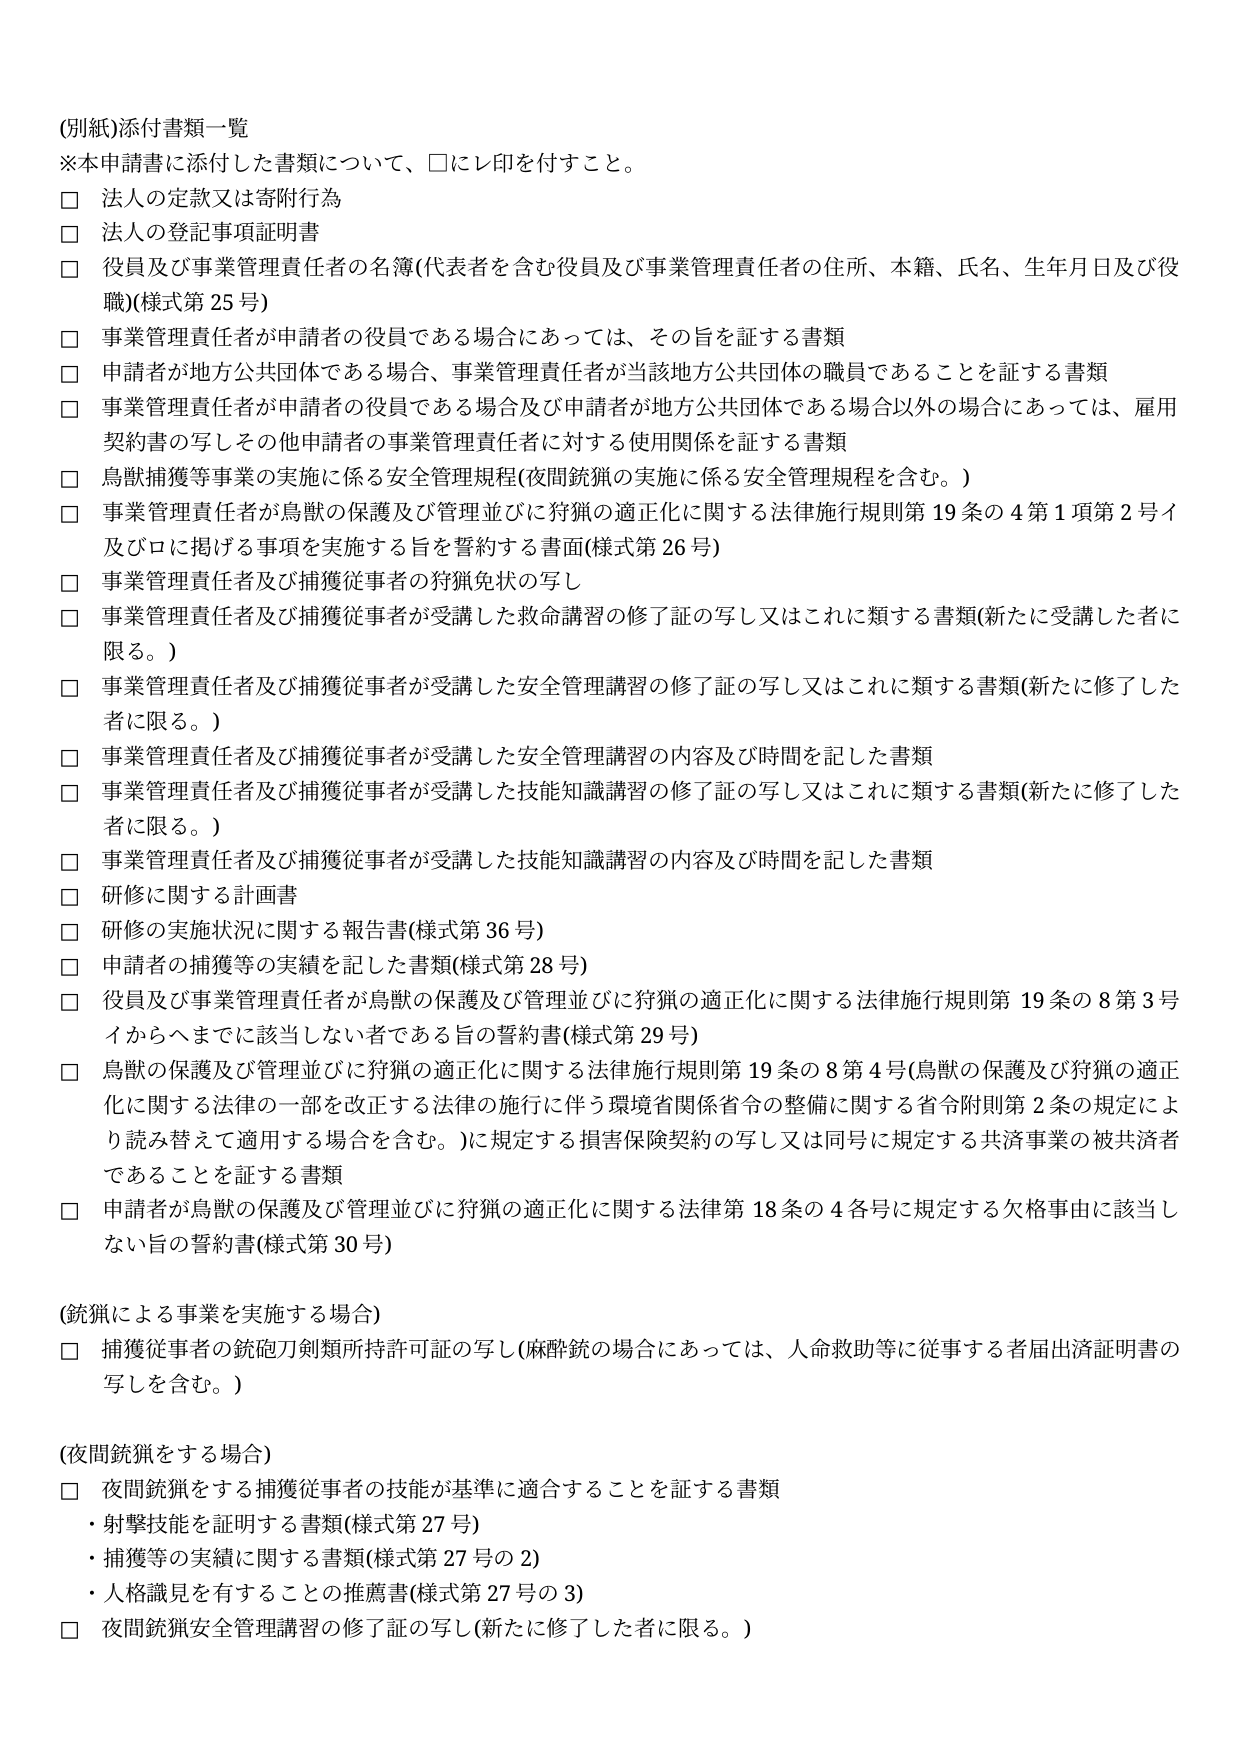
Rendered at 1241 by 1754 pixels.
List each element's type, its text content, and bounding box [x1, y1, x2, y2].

text □ 事業管理責任者及び捕獲従事者の狩猟免状の写し [59, 563, 1181, 598]
text □ 事業管理責任者が申請者の役員である場合にあっては、その旨を証する書類 [59, 319, 1181, 353]
text □ 夜間銃猟をする捕獲従事者の技能が基準に適合することを証する書類 [59, 1470, 1181, 1505]
text □ 申請者の捕獲等の実績を記した書類(様式第28号) [59, 947, 1181, 982]
text □ 鳥獣の保護及び管理並びに狩猟の適正化に関する法律施行規則第19条の8第4号(鳥獣の保護及び狩猟の適正化に関する法律の一部を改正する法律の施行に伴う環境省関係省令の整備に関する省令附則第2条の規定により読み替えて適用する場合を含む。)に規定する損害保険契約の写し又は同号に規定する共済事業の被共済者であることを証する書類 [59, 1051, 1181, 1191]
text □ 申請者が鳥獣の保護及び管理並びに狩猟の適正化に関する法律第18条の4各号に規定する欠格事由に該当しない旨の誓約書(様式第30号) [59, 1191, 1181, 1261]
text □ 事業管理責任者及び捕獲従事者が受講した安全管理講習の内容及び時間を記した書類 [59, 737, 1181, 772]
text □ 事業管理責任者が申請者の役員である場合及び申請者が地方公共団体である場合以外の場合にあっては、雇用契約書の写しその他申請者の事業管理責任者に対する使用関係を証する書類 [59, 388, 1181, 458]
text ※本申請書に添付した書類について、□にレ印を付すこと。 [59, 144, 1181, 179]
text ・人格識見を有することの推薦書(様式第27号の3) [59, 1575, 1181, 1610]
text □ 捕獲従事者の銃砲刀剣類所持許可証の写し(麻酔銃の場合にあっては、人命救助等に従事する者届出済証明書の写しを含む。) [59, 1331, 1181, 1400]
text □ 法人の登記事項証明書 [59, 214, 1181, 249]
text □ 法人の定款又は寄附行為 [59, 179, 1181, 214]
text (銃猟による事業を実施する場合) [59, 1296, 1181, 1331]
text □ 研修に関する計画書 [59, 877, 1181, 912]
text □ 事業管理責任者が鳥獣の保護及び管理並びに狩猟の適正化に関する法律施行規則第19条の4第1項第2号イ及びロに掲げる事項を実施する旨を誓約する書面(様式第26号) [59, 493, 1181, 563]
text ・捕獲等の実績に関する書類(様式第27号の2) [59, 1540, 1181, 1575]
text ・射撃技能を証明する書類(様式第27号) [59, 1505, 1181, 1540]
text (夜間銃猟をする場合) [59, 1435, 1181, 1470]
text □ 研修の実施状況に関する報告書(様式第36号) [59, 912, 1181, 947]
text □ 役員及び事業管理責任者の名簿(代表者を含む役員及び事業管理責任者の住所、本籍、氏名、生年月日及び役職)(様式第25号) [59, 249, 1181, 319]
text □ 役員及び事業管理責任者が鳥獣の保護及び管理並びに狩猟の適正化に関する法律施行規則第19条の8第3号イからヘまでに該当しない者である旨の誓約書(様式第29号) [59, 982, 1181, 1051]
text □ 鳥獣捕獲等事業の実施に係る安全管理規程(夜間銃猟の実施に係る安全管理規程を含む。) [59, 458, 1181, 493]
text □ 夜間銃猟安全管理講習の修了証の写し(新たに修了した者に限る。) [59, 1610, 1181, 1645]
text □ 事業管理責任者及び捕獲従事者が受講した安全管理講習の修了証の写し又はこれに類する書類(新たに修了した者に限る。) [59, 668, 1181, 737]
text □ 事業管理責任者及び捕獲従事者が受講した技能知識講習の修了証の写し又はこれに類する書類(新たに修了した者に限る。) [59, 772, 1181, 842]
text □ 事業管理責任者及び捕獲従事者が受講した救命講習の修了証の写し又はこれに類する書類(新たに受講した者に限る。) [59, 598, 1181, 668]
text □ 申請者が地方公共団体である場合、事業管理責任者が当該地方公共団体の職員であることを証する書類 [59, 353, 1181, 388]
text (別紙)添付書類一覧 [59, 109, 1181, 144]
text □ 事業管理責任者及び捕獲従事者が受講した技能知識講習の内容及び時間を記した書類 [59, 842, 1181, 877]
